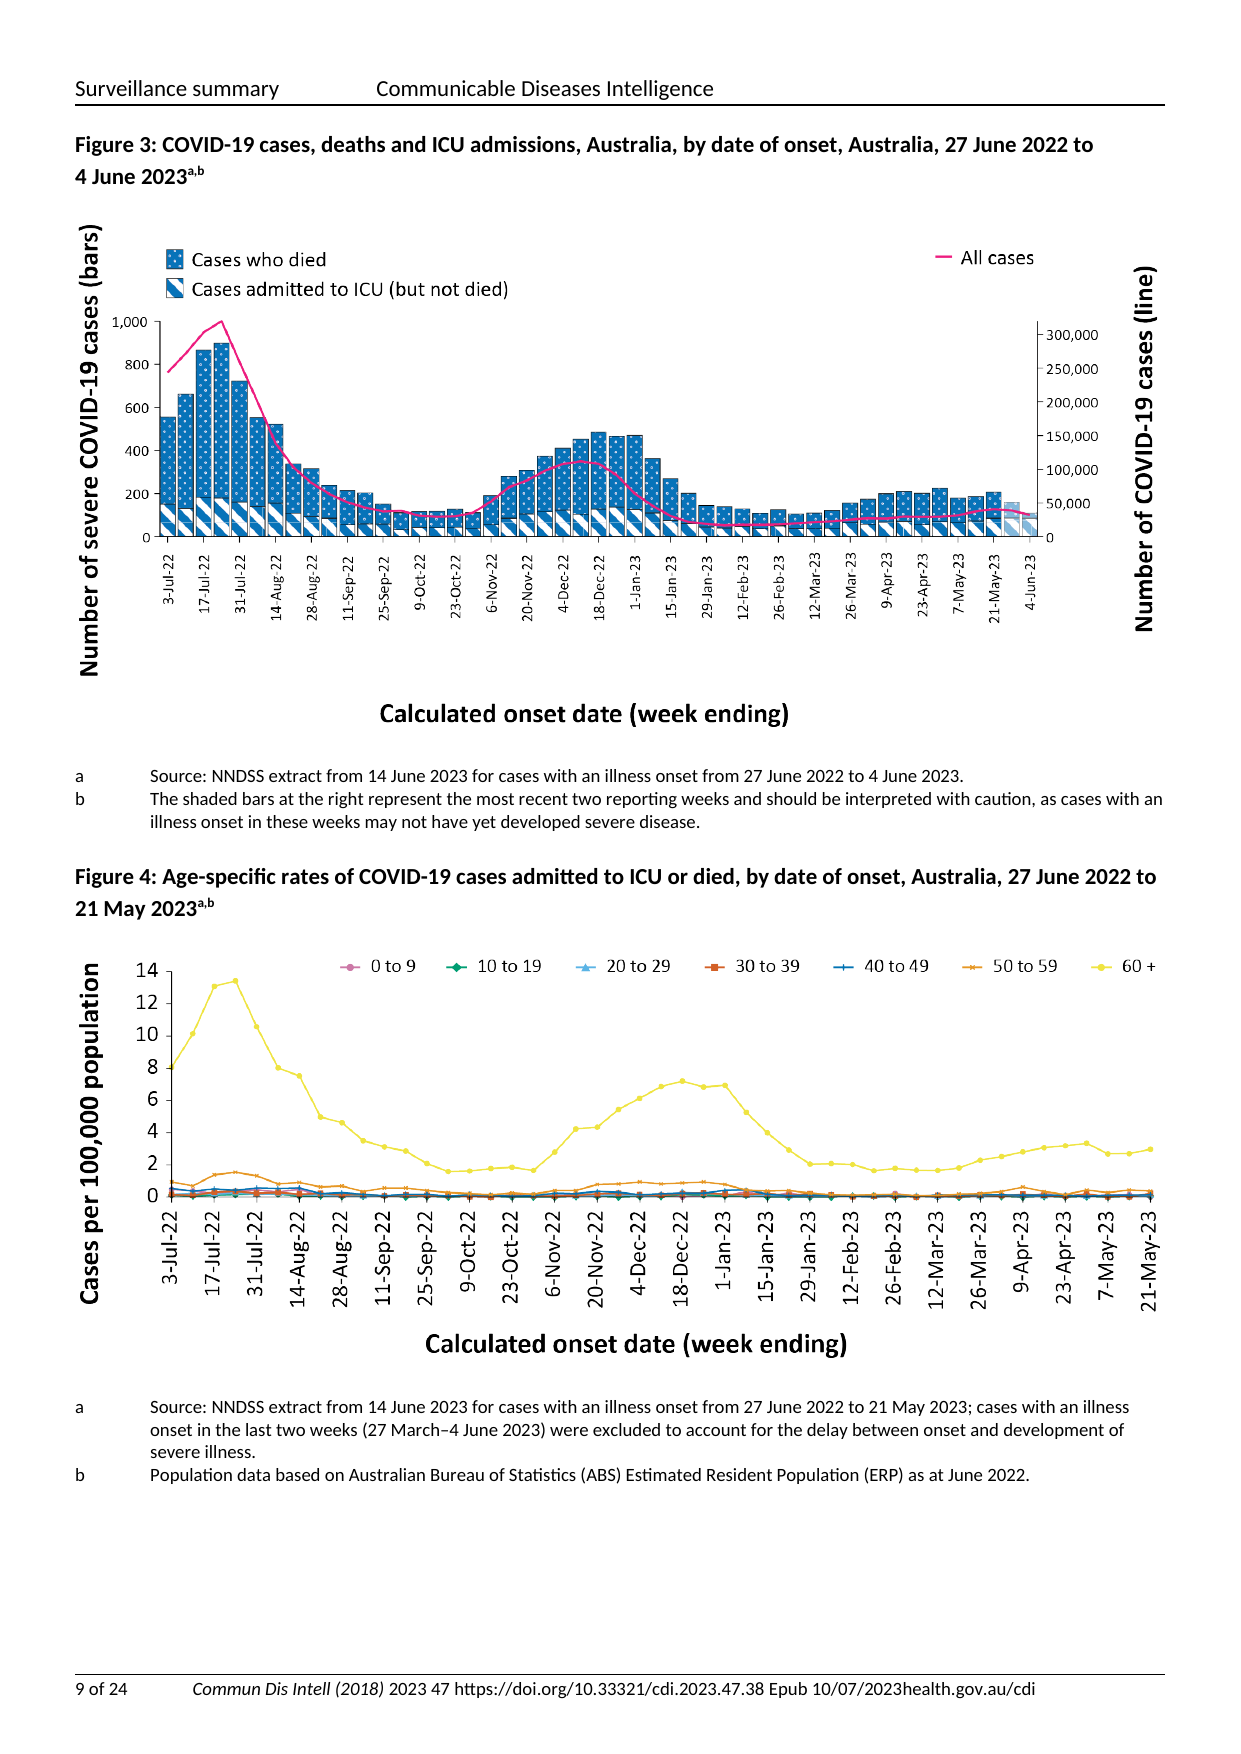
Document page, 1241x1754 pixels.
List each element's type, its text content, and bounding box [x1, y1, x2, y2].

text b The shaded bars at the right represent the most recent two reporting weeks and should be interpreted with caution, as cases with an illness onset in these weeks may not have yet developed severe disease. [75, 787, 1165, 833]
picture [75, 223, 1160, 731]
text a Source: NNDSS extract from 14 June 2023 for cases with an illness onset from 27 June 2022 to 21 May 2023; cases with an illness onset in the last two weeks (27 March–4 June 2023) were excluded to account for the delay between onset and development of severe illness. [75, 1395, 1165, 1464]
text b Population data based on Australian Bureau of Statistics (ABS) Estimated Resident Population (ERP) as at June 2022. [75, 1464, 1165, 1487]
picture [75, 955, 1163, 1362]
text Figure 4: Age-specific rates of COVID-19 cases admitted to ICU or died, by date of onset, Australia, 27 June 2022 to 21 May 2023a,b [75, 862, 1165, 922]
text a Source: NNDSS extract from 14 June 2023 for cases with an illness onset from 27 June 2022 to 4 June 2023. [75, 764, 1165, 787]
text Figure 3: COVID-19 cases, deaths and ICU admissions, Australia, by date of onset, Australia, 27 June 2022 to 4 June 2023a,b [75, 130, 1165, 190]
